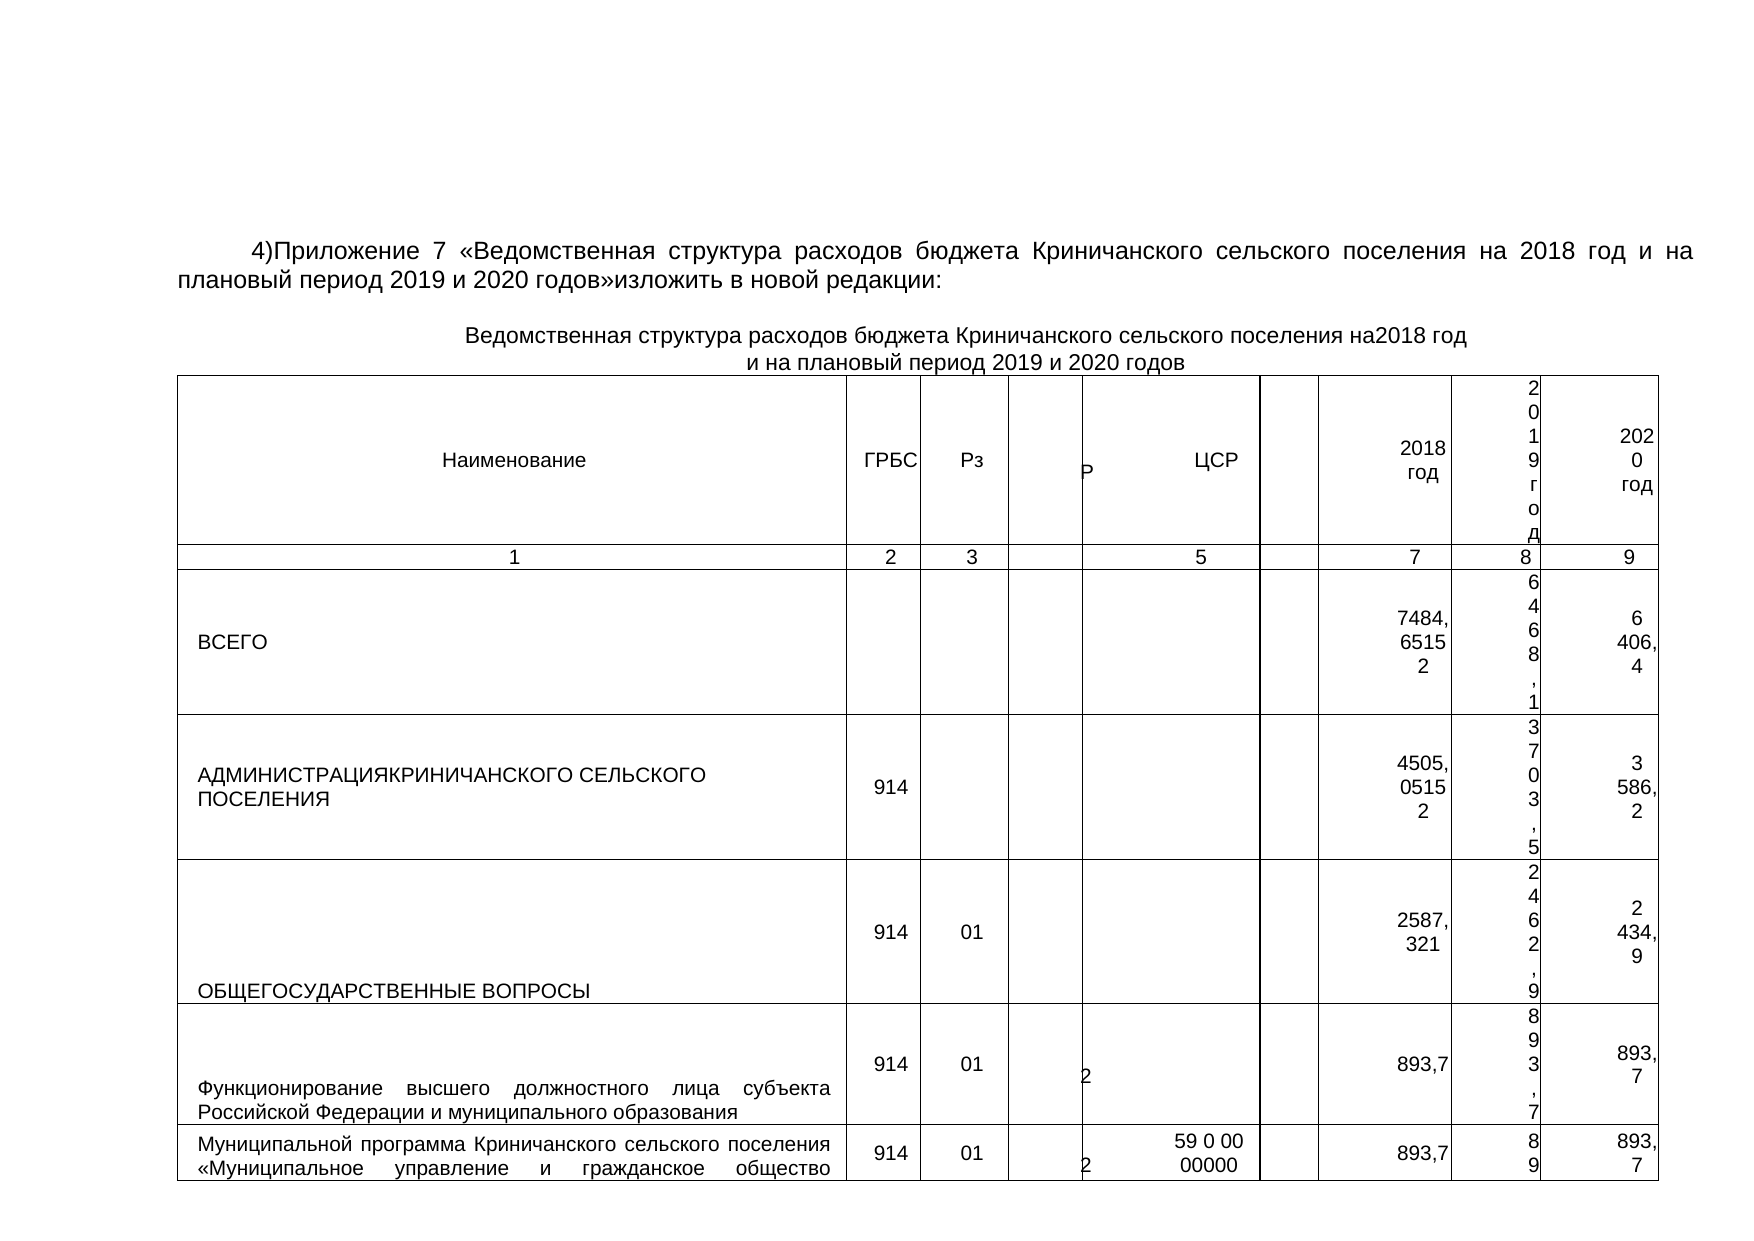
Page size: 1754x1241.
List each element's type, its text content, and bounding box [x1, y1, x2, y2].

table_cell 7 [1319, 545, 1451, 569]
table_cell 1 [178, 545, 846, 569]
table_cell [1261, 1125, 1318, 1180]
table_cell [1009, 570, 1082, 714]
table_cell [921, 570, 1008, 714]
table_cell [1083, 860, 1259, 1003]
table_cell 2 [847, 545, 920, 569]
text и на плановый период 2019 и 2020 годов [177, 349, 1695, 375]
table_cell [921, 715, 1008, 858]
table_cell 893,7 [1541, 1125, 1658, 1180]
table_cell АДМИНИСТРАЦИЯКРИНИЧАНСКОГО СЕЛЬСКОГО ПОСЕЛЕНИЯ [178, 715, 846, 858]
table_cell 3 586,2 [1541, 715, 1658, 858]
table_cell 02 [1009, 1125, 1082, 1180]
table_cell 914 [847, 1004, 920, 1124]
table_header ГРБС [847, 376, 920, 544]
table_cell 5 [1083, 545, 1259, 569]
table_cell [1261, 715, 1318, 858]
table_header ПР [1009, 376, 1082, 544]
table_cell ОБЩЕГОСУДАРСТВЕННЫЕ ВОПРОСЫ [178, 860, 846, 1003]
table_cell ВСЕГО [178, 570, 846, 714]
table_cell 6 [1261, 545, 1318, 569]
table_cell 6 468,1 [1452, 570, 1540, 714]
table_cell 01 [921, 1004, 1008, 1124]
table_cell 2 462,9 [1452, 860, 1540, 1003]
table_cell [1083, 1004, 1259, 1124]
table_cell 8 [1452, 545, 1540, 569]
table_cell 893,7 [1452, 1125, 1540, 1180]
table_cell 3 [921, 545, 1008, 569]
table_cell 01 [921, 860, 1008, 1003]
table_cell 893,7 [1319, 1125, 1451, 1180]
table_cell 3 703,5 [1452, 715, 1540, 858]
table_cell 2587,321 [1319, 860, 1451, 1003]
table_cell 4505,05152 [1319, 715, 1451, 858]
table_cell [1261, 570, 1318, 714]
table_cell [1083, 570, 1259, 714]
table_cell 01 [921, 1125, 1008, 1180]
table_cell 59 0 00 00000 [1083, 1125, 1259, 1180]
table_cell 893,7 [1452, 1004, 1540, 1124]
table_cell 02 [1009, 1004, 1082, 1124]
table_cell 4 [1009, 545, 1082, 569]
table_cell 9 [1541, 545, 1658, 569]
table_cell [1009, 860, 1082, 1003]
table_cell [1009, 715, 1082, 858]
table_cell 2 434,9 [1541, 860, 1658, 1003]
list 4)Приложение 7 «Ведомственная структура расходов бюджета Криничанского сельского поселения на 2018 год и на плановый период 2019 и 2020 годов»изложить в новой редакции: [177, 236, 1695, 294]
table_header Наименование [178, 376, 846, 544]
table_cell 7484,65152 [1319, 570, 1451, 714]
table_header 2020 год [1541, 376, 1658, 544]
table_header 2018 год [1319, 376, 1451, 544]
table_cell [178, 1125, 846, 1180]
table_cell [1261, 860, 1318, 1003]
table_header ВР [1261, 376, 1318, 544]
table_cell 893,7 [1541, 1004, 1658, 1124]
table_cell [1083, 715, 1259, 858]
table_cell 893,7 [1319, 1004, 1451, 1124]
table_cell 914 [847, 715, 920, 858]
text Ведомственная структура расходов бюджета Криничанского сельского поселения на2018 год [177, 322, 1695, 349]
table_cell [847, 570, 920, 714]
table_cell 914 [847, 1125, 920, 1180]
table_cell 6 406,4 [1541, 570, 1658, 714]
table_header Рз [921, 376, 1008, 544]
table_cell Функционирование высшего должностного лица субъекта Российской Федерации и муниципального образования [178, 1004, 846, 1124]
table_header 2019 год [1452, 376, 1540, 544]
table_cell [1261, 1004, 1318, 1124]
table_header ЦСР [1083, 376, 1259, 544]
table_cell 914 [847, 860, 920, 1003]
